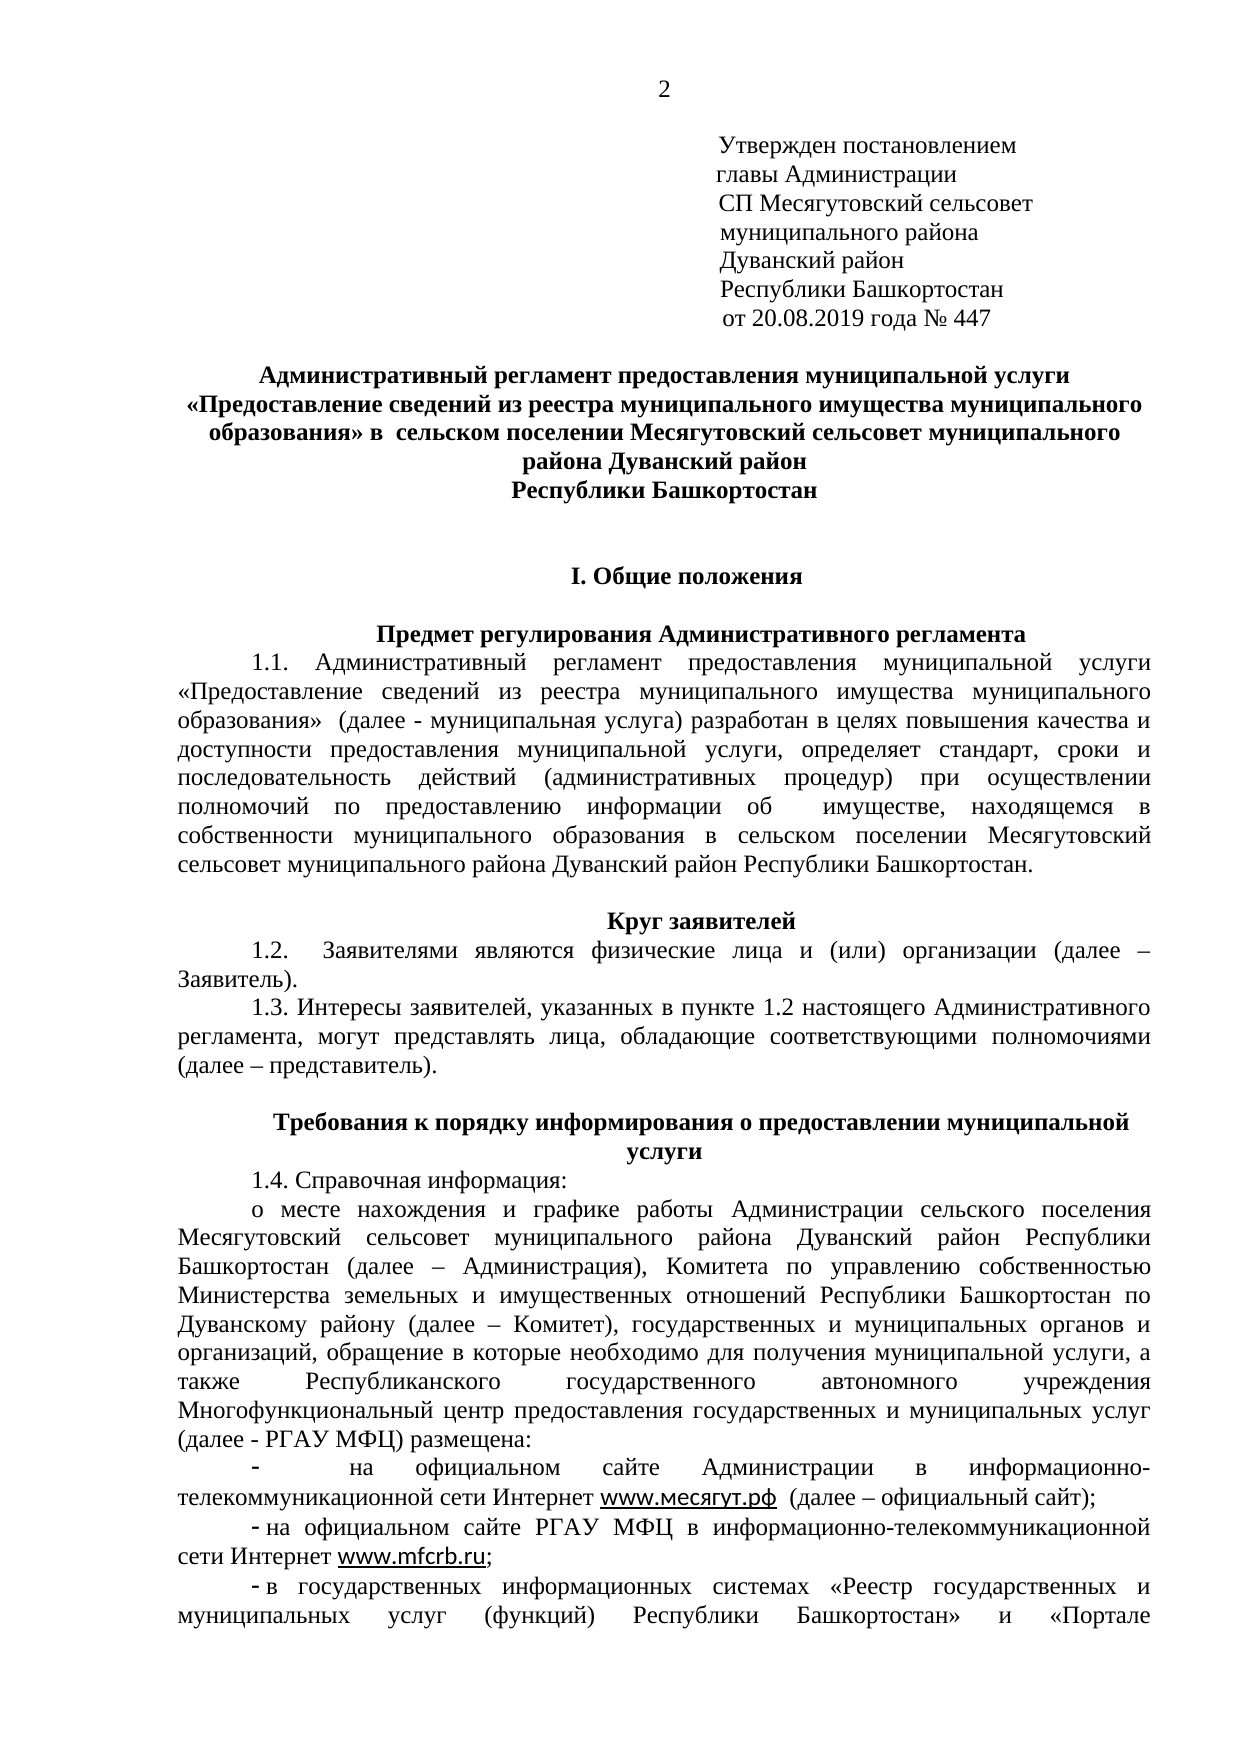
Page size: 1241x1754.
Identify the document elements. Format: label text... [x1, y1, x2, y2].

text Республики Башкортостан [177, 475, 1152, 504]
text от 20.08.2019 года № 447 [177, 303, 1152, 332]
text Административный регламент предоставления муниципальной услуги «Предоставление сведений из реестра муниципального имущества муниципального образования» в сельском поселении Месягутовский сельсовет муниципального района Дуванский район [177, 360, 1152, 475]
text СП Месягутовский сельсовет [325, 188, 1152, 217]
list на официальном сайте РГАУ МФЦ в информационно-телекоммуникационной сети Интернет www.mfcrb.ru; [177, 1512, 1152, 1571]
text главы Администрации [177, 159, 1152, 188]
list на официальном сайте Администрации в информационно-телекоммуникационной сети Интернет www.месягут.рф (далее – официальный сайт); [177, 1452, 1152, 1512]
text 1.1. Административный регламент предоставления муниципальной услуги «Предоставление сведений из реестра муниципального имущества муниципального образования» (далее - муниципальная услуга) разработан в целях повышения качества и доступности предоставления муниципальной услуги, определяет стандарт, сроки и последовательность действий (административных процедур) при осуществлении полномочий по предоставлению информации об имуществе, находящемся в собственности муниципального образования в сельском поселении Месягутовский сельсовет муниципального района Дуванский район Республики Башкортостан. [177, 647, 1152, 877]
text Требования к порядку информирования о предоставлении муниципальной услуги [177, 1107, 1152, 1165]
list 1.3. Интересы заявителей, указанных в пункте 1.2 настоящего Административного регламента, могут представлять лица, обладающие соответствующими полномочиями (далее – представитель). [177, 992, 1152, 1079]
text муниципального района [177, 217, 1152, 246]
text Республики Башкортостан [177, 274, 1152, 303]
text I. Общие положения [177, 561, 1152, 590]
text 1.4. Справочная информация: [177, 1165, 1152, 1194]
list Предмет регулирования Административного регламента [177, 619, 1152, 647]
text Дуванский район [177, 246, 1152, 274]
text Круг заявителей [177, 906, 1152, 935]
text Утвержден постановлением [177, 131, 1152, 159]
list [177, 1571, 1152, 1628]
text 1.2. Заявителями являются физические лица и (или) организации (далее – Заявитель). [177, 935, 1152, 992]
text о месте нахождения и графике работы Администрации сельского поселения Месягутовский сельсовет муниципального района Дуванский район Республики Башкортостан (далее – Администрация), Комитета по управлению собственностью Министерства земельных и имущественных отношений Республики Башкортостан по Дуванскому району (далее – Комитет), государственных и муниципальных органов и организаций, обращение в которые необходимо для получения муниципальной услуги, а также Республиканского государственного автономного учреждения Многофункциональный центр предоставления государственных и муниципальных услуг (далее - РГАУ МФЦ) размещена: [177, 1194, 1152, 1452]
